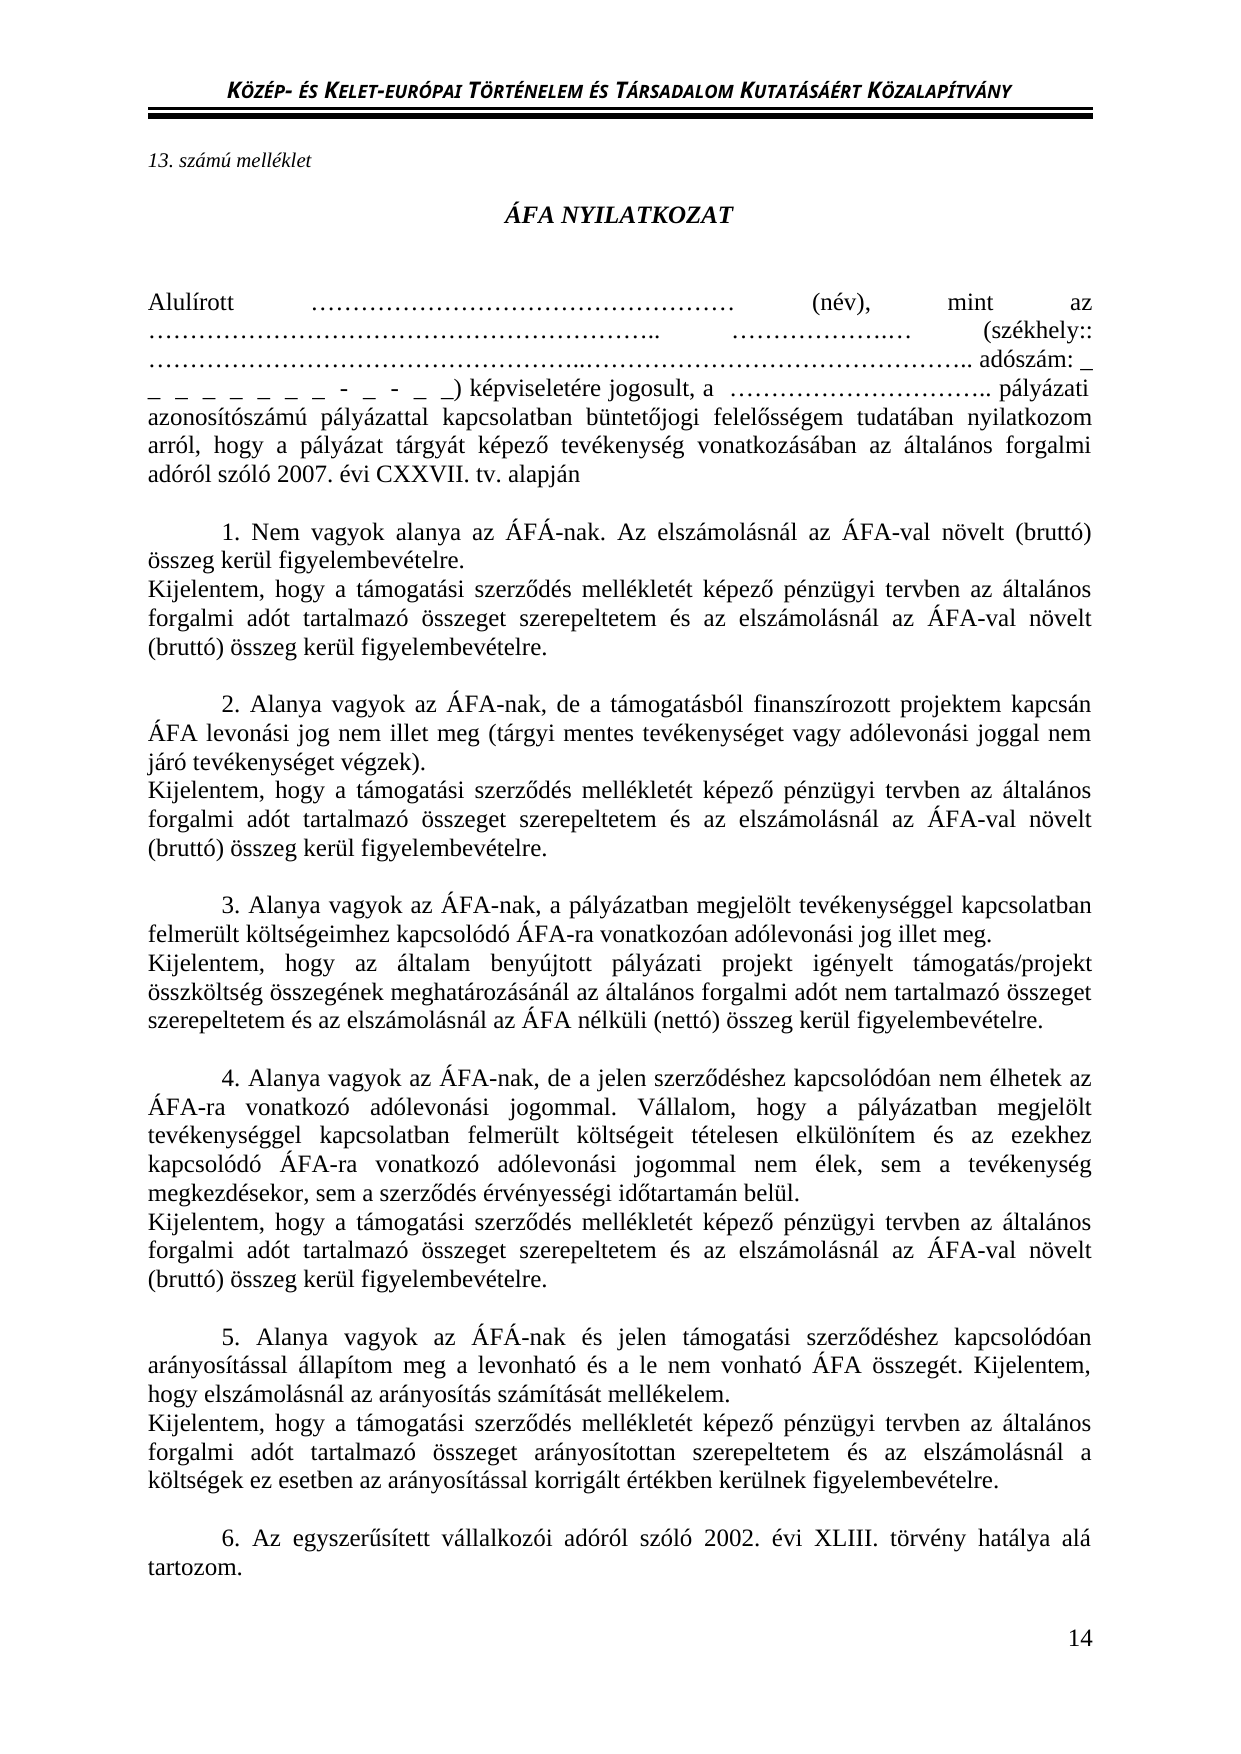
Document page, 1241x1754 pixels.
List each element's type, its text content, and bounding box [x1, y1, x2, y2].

text Kijelentem, hogy a támogatási szerződés mellékletét képező pénzügyi tervben az általános forgalmi adót tartalmazó összeget arányosítottan szerepeltetem és az elszámolásnál a költségek ez esetben az arányosítással korrigált értékben kerülnek figyelembevételre. [148, 1408, 1093, 1494]
text Kijelentem, hogy a támogatási szerződés mellékletét képező pénzügyi tervben az általános forgalmi adót tartalmazó összeget szerepeltetem és az elszámolásnál az ÁFA-val növelt (bruttó) összeg kerül figyelembevételre. [148, 775, 1093, 862]
text Kijelentem, hogy az általam benyújtott pályázati projekt igényelt támogatás/projekt összköltség összegének meghatározásánál az általános forgalmi adót nem tartalmazó összeget szerepeltetem és az elszámolásnál az ÁFA nélküli (nettó) összeg kerül figyelembevételre. [148, 948, 1093, 1034]
text Kijelentem, hogy a támogatási szerződés mellékletét képező pénzügyi tervben az általános forgalmi adót tartalmazó összeget szerepeltetem és az elszámolásnál az ÁFA-val növelt (bruttó) összeg kerül figyelembevételre. [148, 1207, 1093, 1293]
text  1. Nem vagyok alanya az ÁFÁ-nak. Az elszámolásnál az ÁFA-val növelt (bruttó) összeg kerül figyelembevételre. [148, 517, 1093, 574]
text Alulírott …………………………………………… (név), mint az …………………………………………………….. ……………….… (székhely::……………………………………………..……………………………………….. adószám: _ _ _ _ _ _ _ _ - _ - _ _) képviseletére jogosult, a ………………………….. pályázati azonosítószámú pályázattal kapcsolatban büntetőjogi felelősségem tudatában nyilatkozom arról, hogy a pályázat tárgyát képező tevékenység vonatkozásában az általános forgalmi adóról szóló 2007. évi CXXVII. tv. alapján [148, 287, 1093, 488]
text 13. számú melléklet [148, 148, 1093, 172]
text  4. Alanya vagyok az ÁFA-nak, de a jelen szerződéshez kapcsolódóan nem élhetek az ÁFA-ra vonatkozó adólevonási jogommal. Vállalom, hogy a pályázatban megjelölt tevékenységgel kapcsolatban felmerült költségeit tételesen elkülönítem és az ezekhez kapcsolódó ÁFA-ra vonatkozó adólevonási jogommal nem élek, sem a tevékenység megkezdésekor, sem a szerződés érvényességi időtartamán belül. [148, 1063, 1093, 1207]
text  5. Alanya vagyok az ÁFÁ-nak és jelen támogatási szerződéshez kapcsolódóan arányosítással állapítom meg a levonható és a le nem vonható ÁFA összegét. Kijelentem, hogy elszámolásnál az arányosítás számítását mellékelem. [148, 1322, 1093, 1408]
text Kijelentem, hogy a támogatási szerződés mellékletét képező pénzügyi tervben az általános forgalmi adót tartalmazó összeget szerepeltetem és az elszámolásnál az ÁFA-val növelt (bruttó) összeg kerül figyelembevételre. [148, 574, 1093, 660]
text  2. Alanya vagyok az ÁFA-nak, de a támogatásból finanszírozott projektem kapcsán ÁFA levonási jog nem illet meg (tárgyi mentes tevékenységet vagy adólevonási joggal nem járó tevékenységet végzek). [148, 689, 1093, 775]
text  6. Az egyszerűsített vállalkozói adóról szóló 2002. évi XLIII. törvény hatálya alá tartozom. [148, 1523, 1093, 1580]
text ÁFA NYILATKOZAT [148, 200, 1093, 229]
text  3. Alanya vagyok az ÁFA-nak, a pályázatban megjelölt tevékenységgel kapcsolatban felmerült költségeimhez kapcsolódó ÁFA-ra vonatkozóan adólevonási jog illet meg. [148, 890, 1093, 948]
